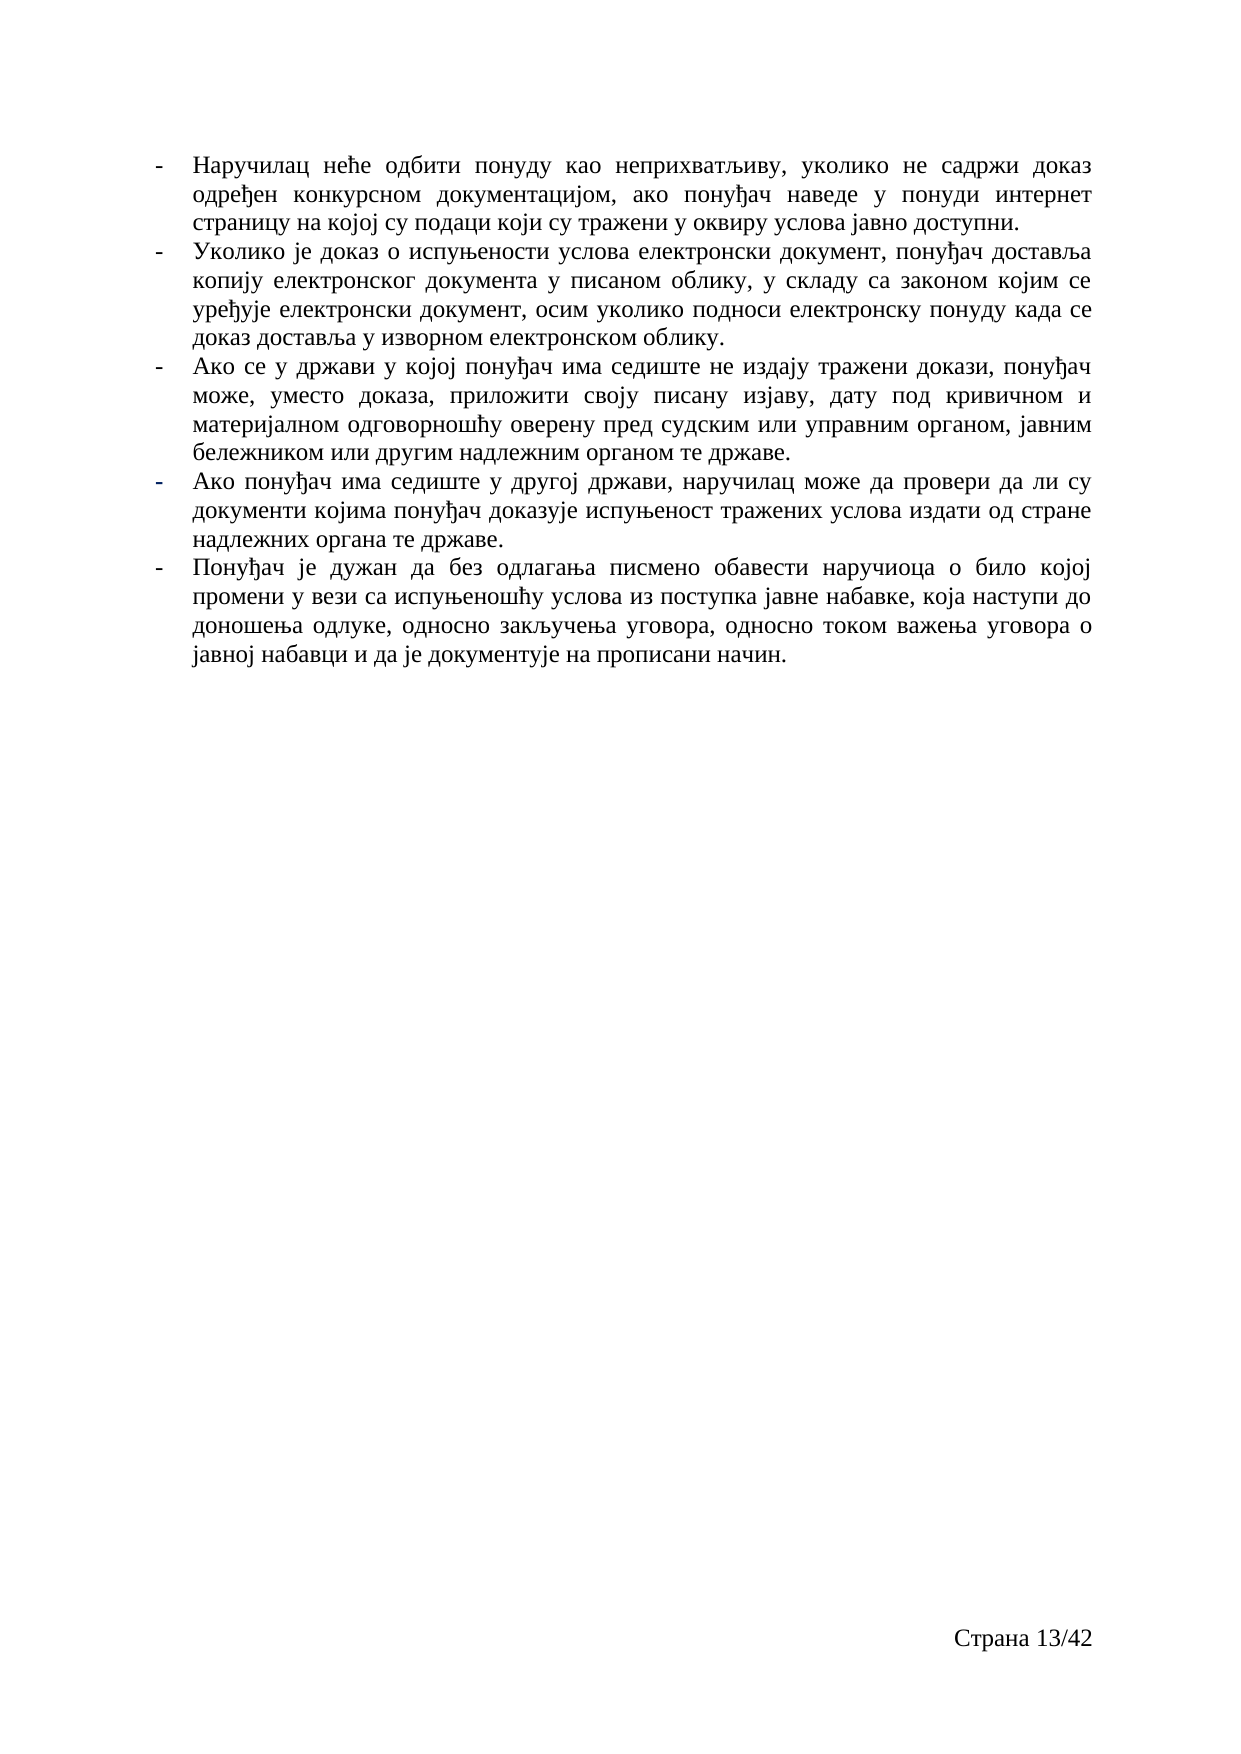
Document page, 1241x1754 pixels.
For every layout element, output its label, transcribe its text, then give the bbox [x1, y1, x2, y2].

list Ако понуђач има седиште у другој држави, наручилац може да провери да ли су документи којима понуђач доказује испуњеност тражених услова издати од стране надлежних органа те државе. [155, 466, 1093, 552]
list Наручилац неће одбити понуду као неприхватљиву, уколико не садржи доказ одређен конкурсном документацијом, ако понуђач наведе у понуди интернет страницу на којој су подаци који су тражени у оквиру услова јавно доступни. [155, 150, 1093, 236]
list Ако се у држави у којој понуђач има седиште не издају тражени докази, понуђач може, уместо доказа, приложити своју писану изјаву, дату под кривичном и материјалном одговорношћу оверену пред судским или управним органом, јавним бележником или другим надлежним органом те државе. [155, 351, 1093, 466]
list Понуђач је дужан да без одлагања писмено обавести наручиоца о било којој промени у вези са испуњеношћу услова из поступка јавне набавке, која наступи до доношења одлуке, односно закључења уговора, односно током важења уговора о јавној набавци и да је документује на прописани начин. [155, 552, 1093, 667]
list Уколико је доказ о испуњености услова електронски документ, понуђач доставља копију електронског документа у писаном облику, у складу са законом којим се уређује електронски документ, осим уколико подноси електронску понуду када се доказ доставља у изворном електронском облику. [155, 236, 1093, 351]
